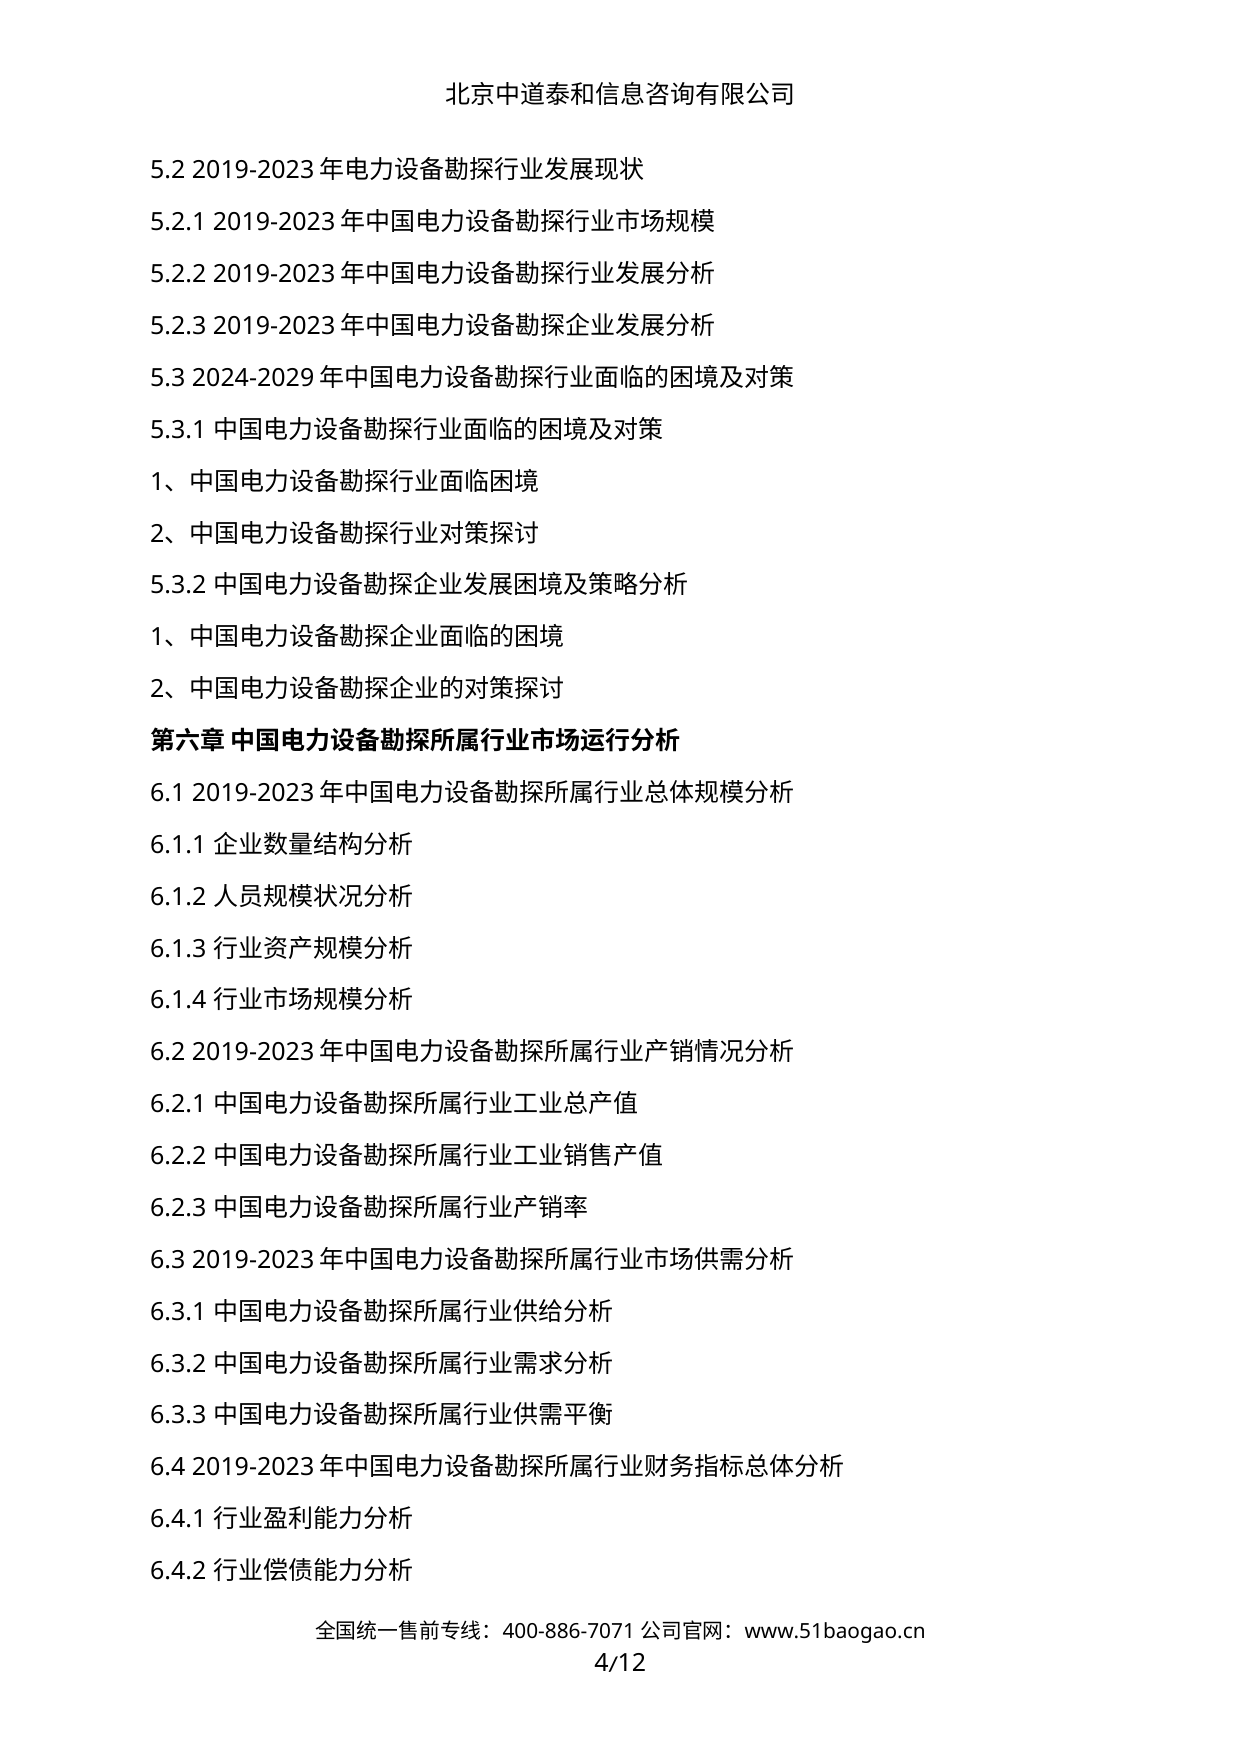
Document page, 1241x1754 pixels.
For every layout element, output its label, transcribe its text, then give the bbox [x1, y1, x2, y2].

text 5.3.2 中国电力设备勘探企业发展困境及策略分析 [150, 565, 1090, 601]
text 5.2.1 2019-2023年中国电力设备勘探行业市场规模 [150, 202, 1090, 238]
text 5.2.3 2019-2023年中国电力设备勘探企业发展分析 [150, 306, 1090, 342]
text 6.4 2019-2023年中国电力设备勘探所属行业财务指标总体分析 [150, 1447, 1090, 1483]
text 5.3 2024-2029年中国电力设备勘探行业面临的困境及对策 [150, 357, 1090, 394]
text 6.3.3 中国电力设备勘探所属行业供需平衡 [150, 1395, 1090, 1431]
text 6.3.2 中国电力设备勘探所属行业需求分析 [150, 1343, 1090, 1379]
text 2、中国电力设备勘探行业对策探讨 [150, 513, 1090, 549]
text 6.3.1 中国电力设备勘探所属行业供给分析 [150, 1291, 1090, 1327]
text 6.1.2 人员规模状况分析 [150, 876, 1090, 912]
text 2、中国电力设备勘探企业的对策探讨 [150, 669, 1090, 705]
text 6.4.2 行业偿债能力分析 [150, 1551, 1090, 1587]
text 1、中国电力设备勘探行业面临困境 [150, 461, 1090, 497]
text 6.1 2019-2023年中国电力设备勘探所属行业总体规模分析 [150, 772, 1090, 809]
text 1、中国电力设备勘探企业面临的困境 [150, 617, 1090, 653]
text 6.2.1 中国电力设备勘探所属行业工业总产值 [150, 1084, 1090, 1120]
text 6.1.3 行业资产规模分析 [150, 928, 1090, 964]
text 6.4.1 行业盈利能力分析 [150, 1499, 1090, 1535]
text 5.3.1 中国电力设备勘探行业面临的困境及对策 [150, 409, 1090, 446]
text 5.2.2 2019-2023年中国电力设备勘探行业发展分析 [150, 254, 1090, 290]
text 6.2.3 中国电力设备勘探所属行业产销率 [150, 1187, 1090, 1224]
text 6.1.1 企业数量结构分析 [150, 824, 1090, 861]
text 5.2 2019-2023年电力设备勘探行业发展现状 [150, 150, 1090, 186]
text 6.1.4 行业市场规模分析 [150, 980, 1090, 1016]
text 6.2 2019-2023年中国电力设备勘探所属行业产销情况分析 [150, 1032, 1090, 1068]
text 6.2.2 中国电力设备勘探所属行业工业销售产值 [150, 1136, 1090, 1172]
text 第六章 中国电力设备勘探所属行业市场运行分析 [150, 721, 1090, 757]
text 6.3 2019-2023年中国电力设备勘探所属行业市场供需分析 [150, 1239, 1090, 1276]
